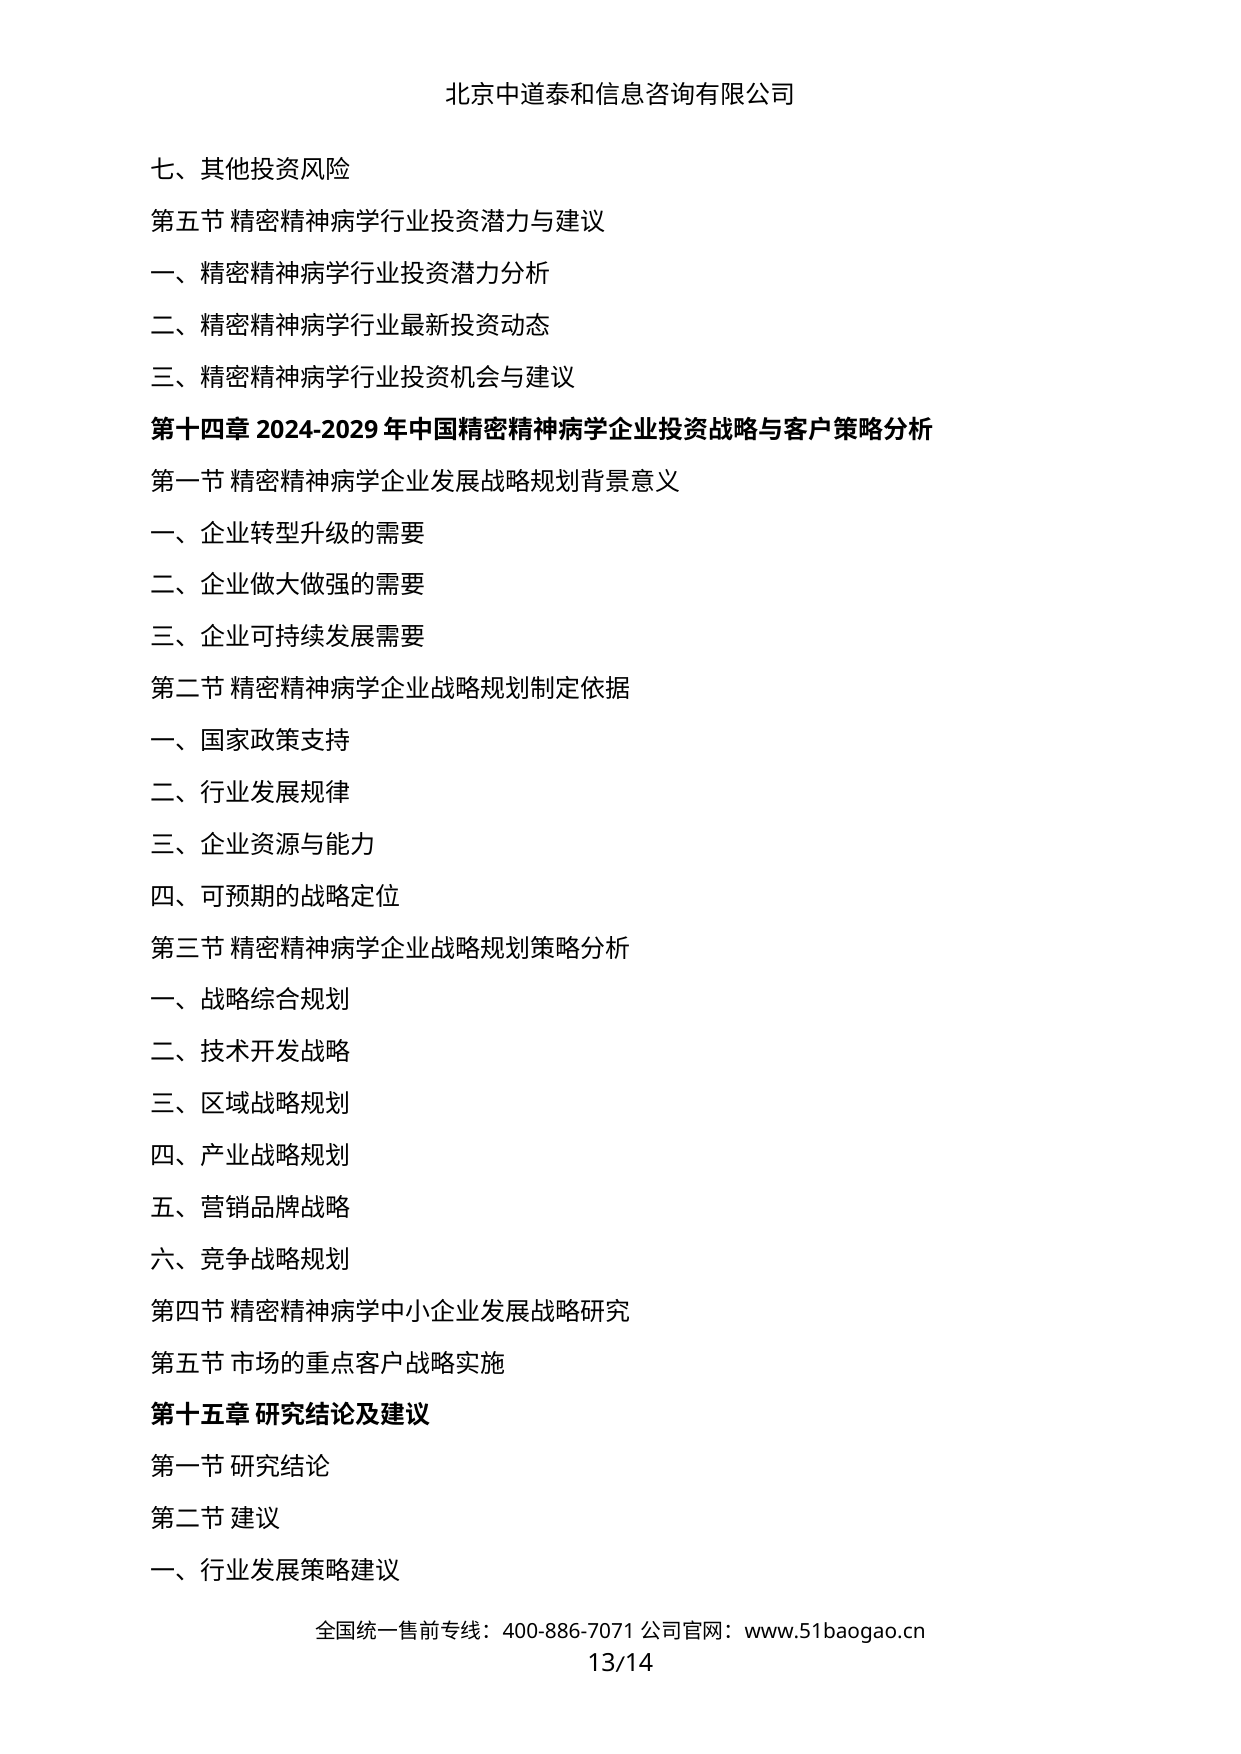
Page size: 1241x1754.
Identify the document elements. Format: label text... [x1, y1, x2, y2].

text 七、其他投资风险 [150, 150, 1090, 186]
text 二、技术开发战略 [150, 1032, 1090, 1068]
text 第二节 建议 [150, 1499, 1090, 1535]
text 第五节 精密精神病学行业投资潜力与建议 [150, 202, 1090, 238]
text 第五节 市场的重点客户战略实施 [150, 1343, 1090, 1379]
text 六、竞争战略规划 [150, 1239, 1090, 1276]
text 一、国家政策支持 [150, 721, 1090, 757]
text 一、行业发展策略建议 [150, 1551, 1090, 1587]
text 一、战略综合规划 [150, 980, 1090, 1016]
text 四、可预期的战略定位 [150, 876, 1090, 912]
text 三、区域战略规划 [150, 1084, 1090, 1120]
text 三、企业资源与能力 [150, 824, 1090, 861]
text 一、精密精神病学行业投资潜力分析 [150, 254, 1090, 290]
text 第三节 精密精神病学企业战略规划策略分析 [150, 928, 1090, 964]
text 第二节 精密精神病学企业战略规划制定依据 [150, 669, 1090, 705]
text 二、行业发展规律 [150, 772, 1090, 809]
text 二、精密精神病学行业最新投资动态 [150, 306, 1090, 342]
text 三、企业可持续发展需要 [150, 617, 1090, 653]
text 第一节 研究结论 [150, 1447, 1090, 1483]
text 第十四章 2024-2029年中国精密精神病学企业投资战略与客户策略分析 [150, 409, 1090, 446]
text 五、营销品牌战略 [150, 1187, 1090, 1224]
text 四、产业战略规划 [150, 1136, 1090, 1172]
text 一、企业转型升级的需要 [150, 513, 1090, 549]
text 第十五章 研究结论及建议 [150, 1395, 1090, 1431]
text 二、企业做大做强的需要 [150, 565, 1090, 601]
text 三、精密精神病学行业投资机会与建议 [150, 357, 1090, 394]
text 第四节 精密精神病学中小企业发展战略研究 [150, 1291, 1090, 1327]
text 第一节 精密精神病学企业发展战略规划背景意义 [150, 461, 1090, 497]
